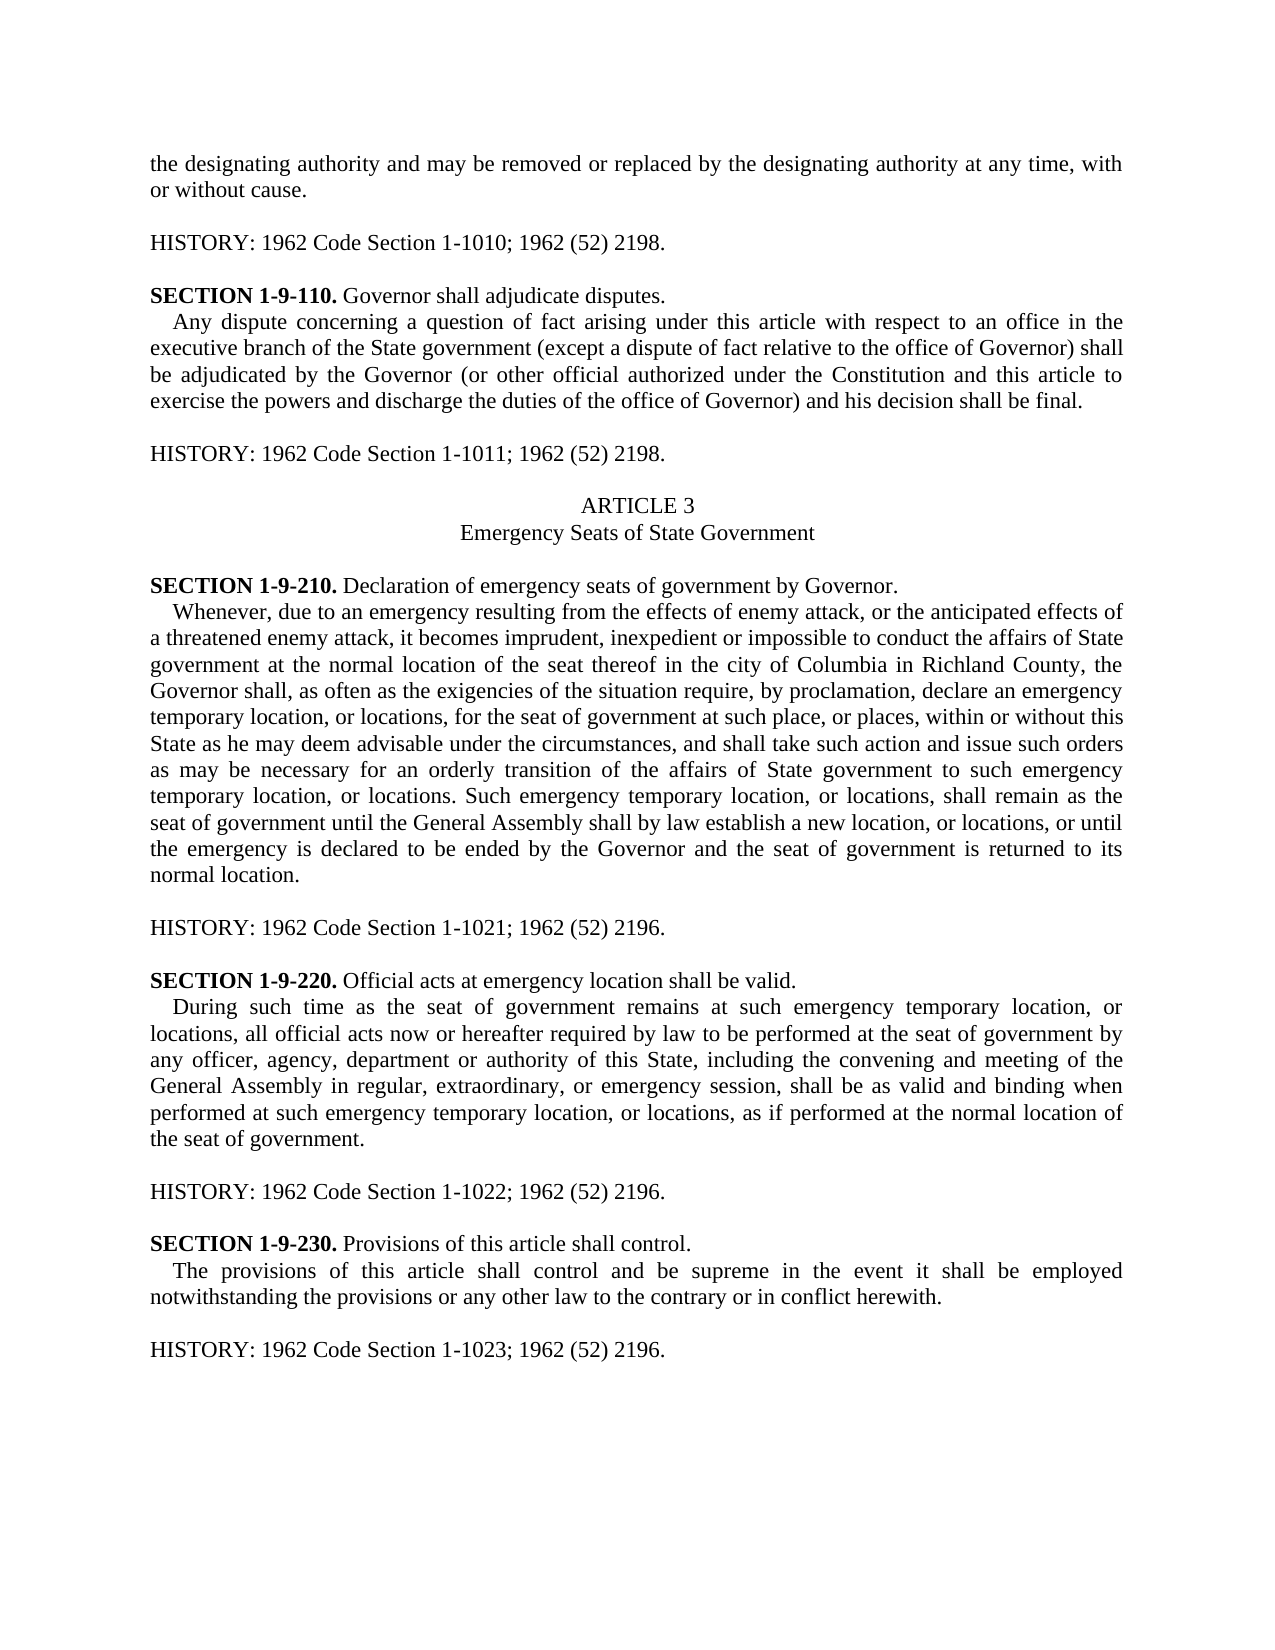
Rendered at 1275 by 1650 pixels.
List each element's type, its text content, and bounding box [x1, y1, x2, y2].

text HISTORY: 1962 Code Section 1-1010; 1962 (52) 2198. [150, 229, 1125, 255]
text SECTION 1-9-230. Provisions of this article shall control. [150, 1231, 1125, 1257]
text Any dispute concerning a question of fact arising under this article with respect to an office in the executive branch of the State government (except a dispute of fact relative to the office of Governor) shall be adjudicated by the Governor (or other official authorized under the Constitution and this article to exercise the powers and discharge the duties of the office of Governor) and his decision shall be final. [150, 308, 1125, 413]
text SECTION 1-9-110. Governor shall adjudicate disputes. [150, 282, 1125, 308]
text HISTORY: 1962 Code Section 1-1022; 1962 (52) 2196. [150, 1178, 1125, 1204]
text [150, 150, 1125, 203]
text HISTORY: 1962 Code Section 1-1023; 1962 (52) 2196. [150, 1336, 1125, 1362]
text ARTICLE 3 [150, 493, 1125, 519]
text SECTION 1-9-210. Declaration of emergency seats of government by Governor. [150, 572, 1125, 598]
text Whenever, due to an emergency resulting from the effects of enemy attack, or the anticipated effects of a threatened enemy attack, it becomes imprudent, inexpedient or impossible to conduct the affairs of State government at the normal location of the seat thereof in the city of Columbia in Richland County, the Governor shall, as often as the exigencies of the situation require, by proclamation, declare an emergency temporary location, or locations, for the seat of government at such place, or places, within or without this State as he may deem advisable under the circumstances, and shall take such action and issue such orders as may be necessary for an orderly transition of the affairs of State government to such emergency temporary location, or locations. Such emergency temporary location, or locations, shall remain as the seat of government until the General Assembly shall by law establish a new location, or locations, or until the emergency is declared to be ended by the Governor and the seat of government is returned to its normal location. [150, 598, 1125, 888]
text During such time as the seat of government remains at such emergency temporary location, or locations, all official acts now or hereafter required by law to be performed at the seat of government by any officer, agency, department or authority of this State, including the convening and meeting of the General Assembly in regular, extraordinary, or emergency session, shall be as valid and binding when performed at such emergency temporary location, or locations, as if performed at the normal location of the seat of government. [150, 993, 1125, 1151]
text SECTION 1-9-220. Official acts at emergency location shall be valid. [150, 967, 1125, 993]
text Emergency Seats of State Government [150, 519, 1125, 545]
text HISTORY: 1962 Code Section 1-1021; 1962 (52) 2196. [150, 914, 1125, 941]
text The provisions of this article shall control and be supreme in the event it shall be employed notwithstanding the provisions or any other law to the contrary or in conflict herewith. [150, 1257, 1125, 1309]
text HISTORY: 1962 Code Section 1-1011; 1962 (52) 2198. [150, 440, 1125, 466]
